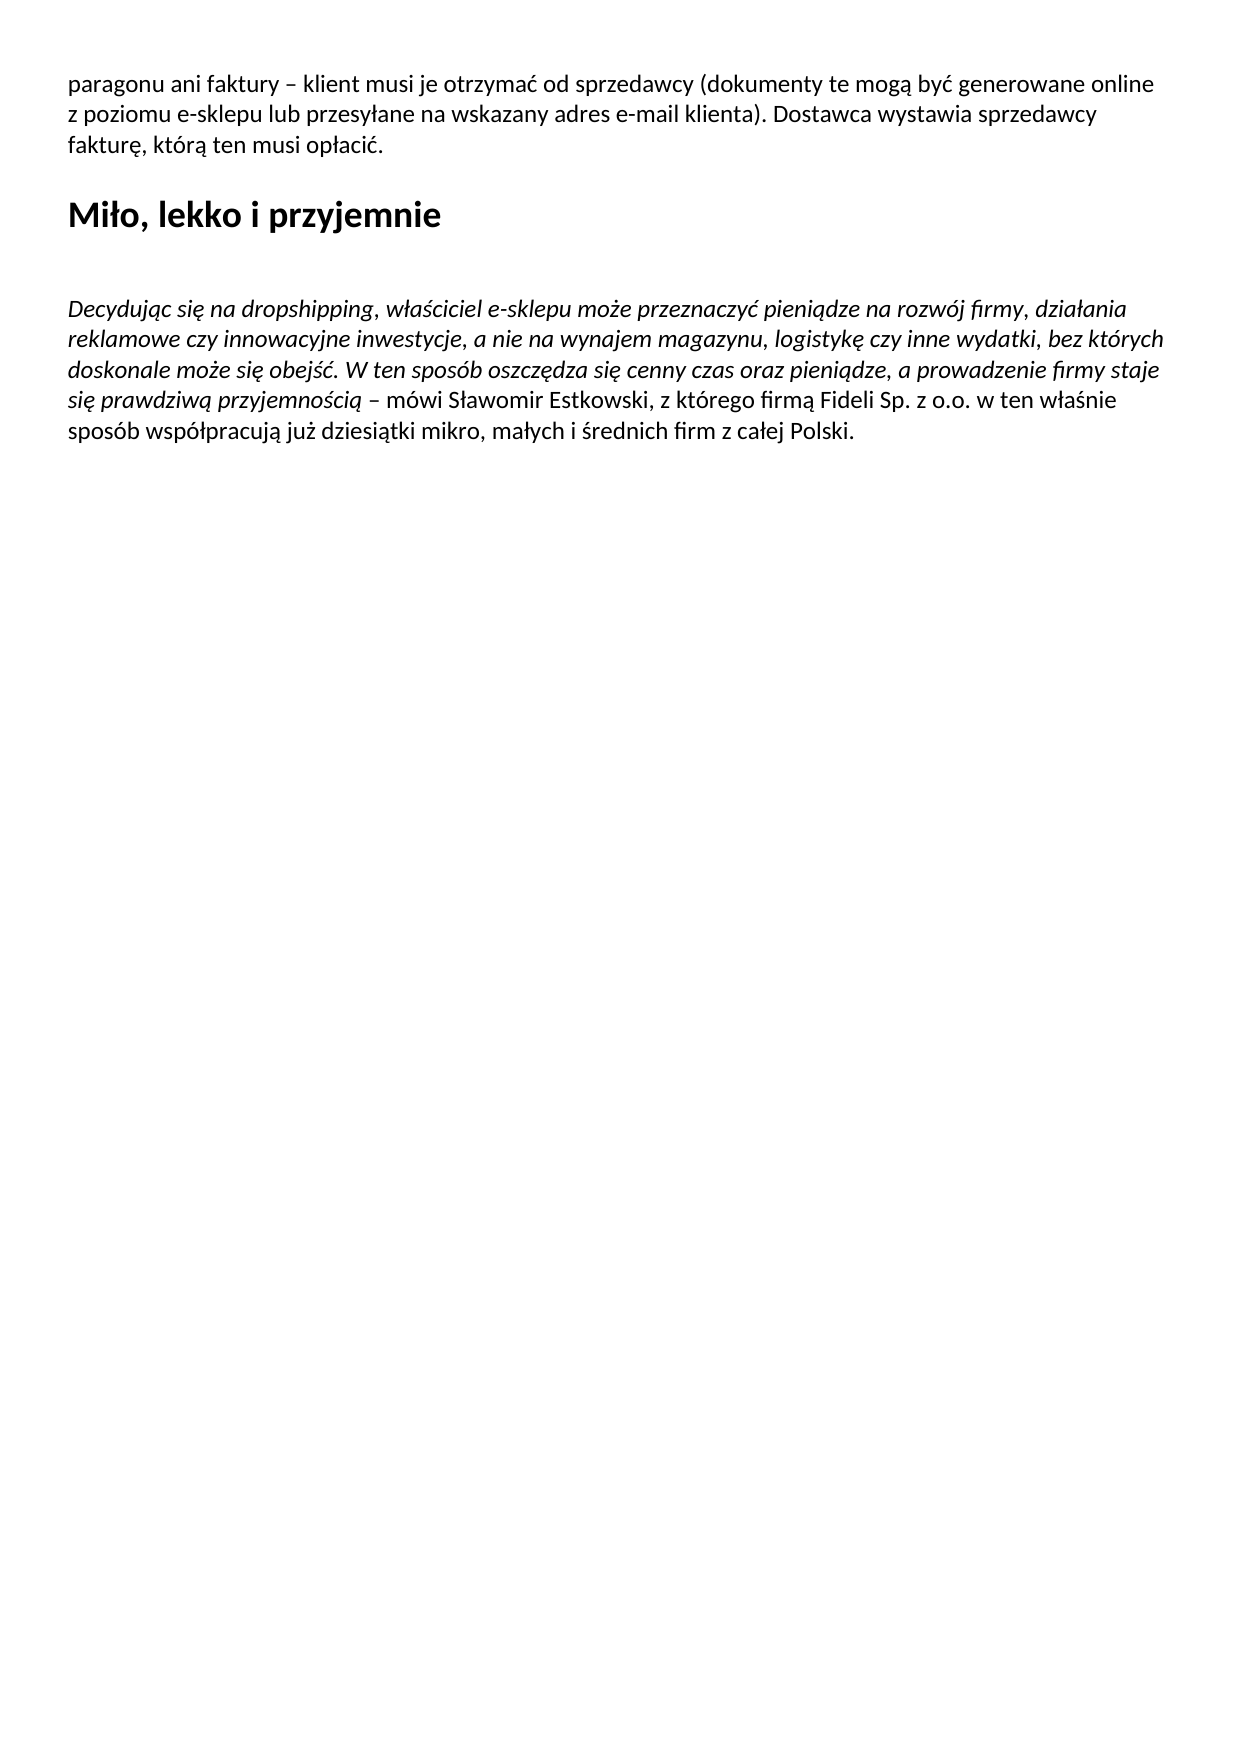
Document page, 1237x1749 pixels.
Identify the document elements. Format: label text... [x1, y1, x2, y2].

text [68, 68, 1169, 159]
text Decydując się na dropshipping, właściciel e-sklepu może przeznaczyć pieniądze na rozwój firmy, działania reklamowe czy innowacyjne inwestycje, a nie na wynajem magazynu, logistykę czy inne wydatki, bez których doskonale może się obejść. W ten sposób oszczędza się cenny czas oraz pieniądze, a prowadzenie firmy staje się prawdziwą przyjemnością – mówi Sławomir Estkowski, z którego firmą Fideli Sp. z o.o. w ten właśnie sposób współpracują już dziesiątki mikro, małych i średnich firm z całej Polski. [68, 293, 1169, 446]
text Miło, lekko i przyjemnie [68, 191, 1169, 236]
